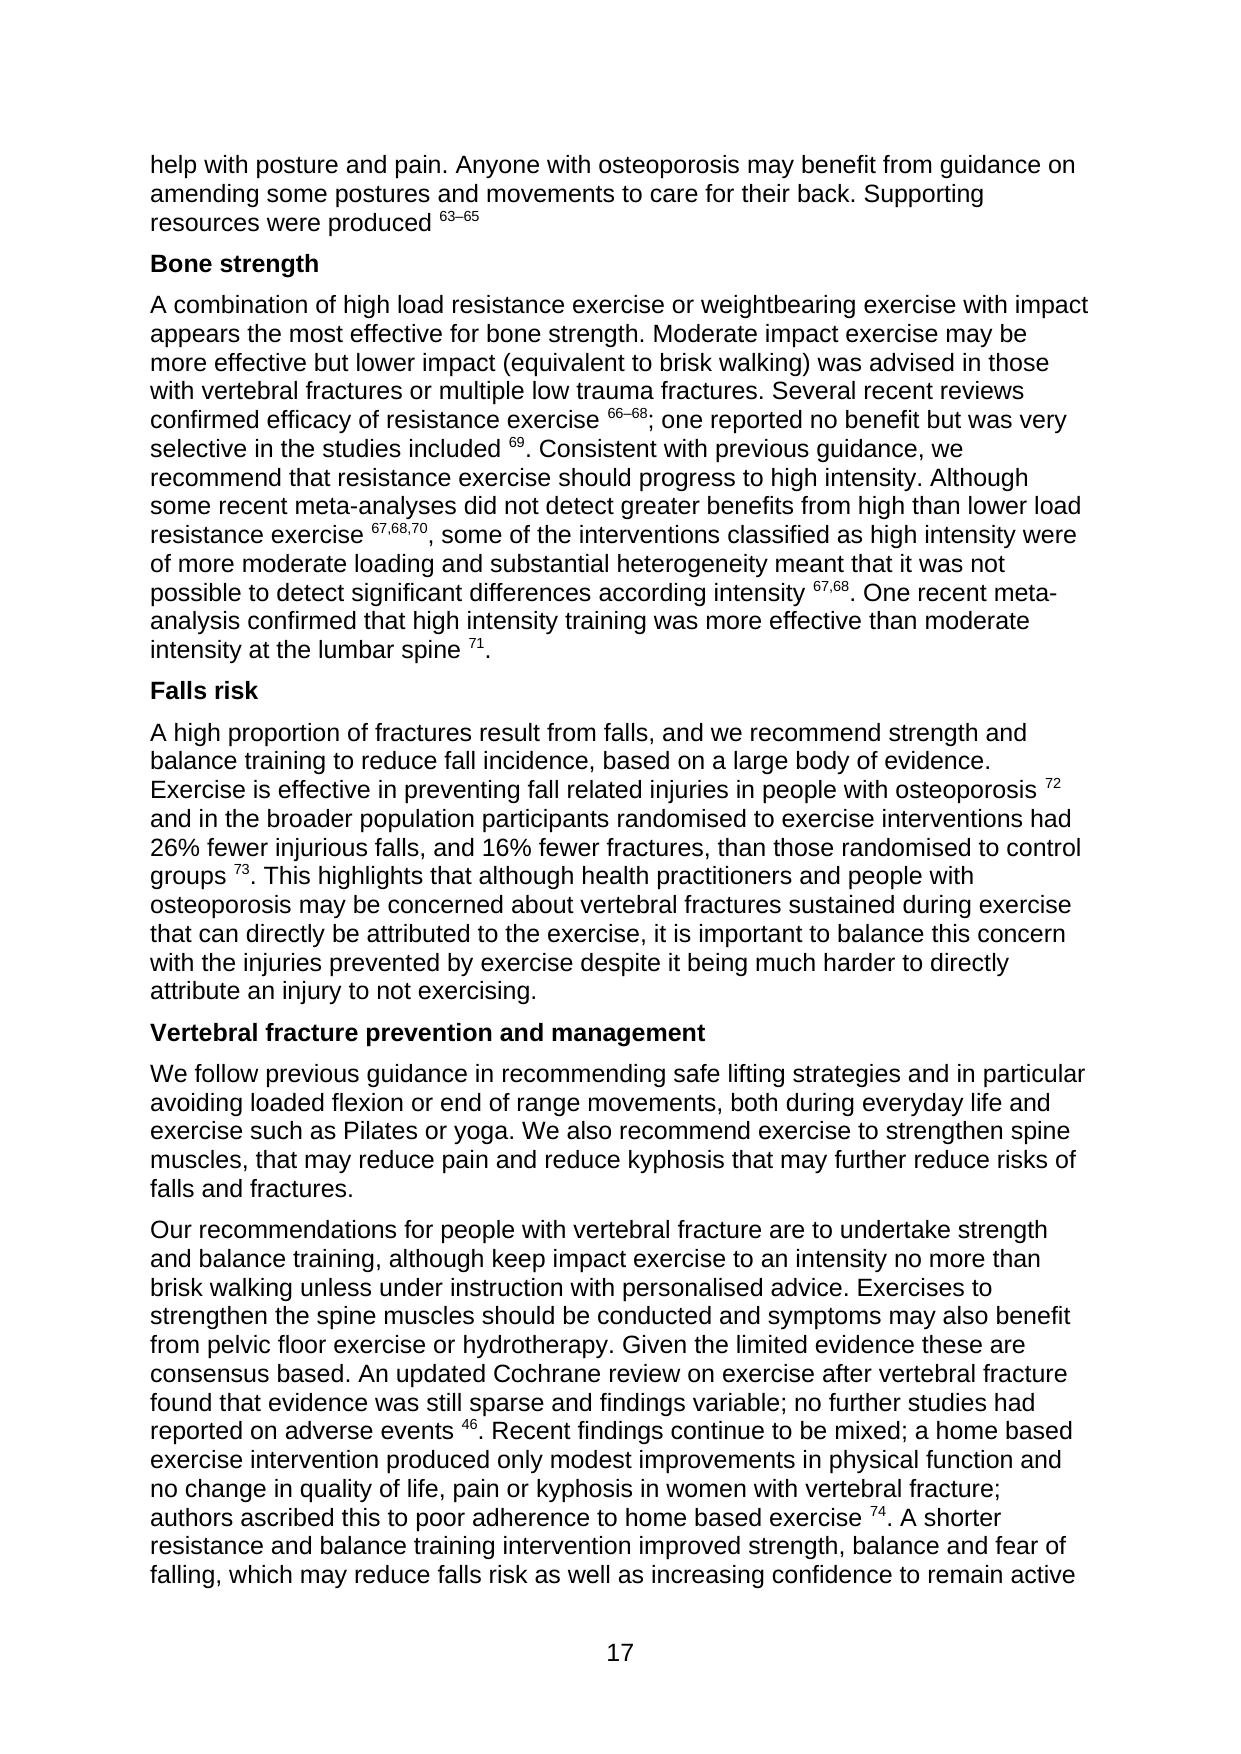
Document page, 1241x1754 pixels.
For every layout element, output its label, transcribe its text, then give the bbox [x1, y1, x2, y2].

text A high proportion of fractures result from falls, and we recommend strength and balance training to reduce fall incidence, based on a large body of evidence. Exercise is effective in preventing fall related injuries in people with osteoporosis 72 and in the broader population participants randomised to exercise interventions had 26% fewer injurious falls, and 16% fewer fractures, than those randomised to control groups 73. This highlights that although health practitioners and people with osteoporosis may be concerned about vertebral fractures sustained during exercise that can directly be attributed to the exercise, it is important to balance this concern with the injuries prevented by exercise despite it being much harder to directly attribute an injury to not exercising. [150, 717, 1090, 1005]
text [150, 150, 1090, 236]
text Vertebral fracture prevention and management [150, 1017, 1090, 1046]
text We follow previous guidance in recommending safe lifting strategies and in particular avoiding loaded flexion or end of range movements, both during everyday life and exercise such as Pilates or yoga. We also recommend exercise to strengthen spine muscles, that may reduce pain and reduce kyphosis that may further reduce risks of falls and fractures. [150, 1059, 1090, 1202]
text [150, 1215, 1090, 1589]
text Bone strength [150, 249, 1090, 277]
text Falls risk [150, 676, 1090, 705]
text A combination of high load resistance exercise or weightbearing exercise with impact appears the most effective for bone strength. Moderate impact exercise may be more effective but lower impact (equivalent to brisk walking) was advised in those with vertebral fractures or multiple low trauma fractures. Several recent reviews confirmed efficacy of resistance exercise 66–68; one reported no benefit but was very selective in the studies included 69. Consistent with previous guidance, we recommend that resistance exercise should progress to high intensity. Although some recent meta-analyses did not detect greater benefits from high than lower load resistance exercise 67,68,70, some of the interventions classified as high intensity were of more moderate loading and substantial heterogeneity meant that it was not possible to detect significant differences according intensity 67,68. One recent meta-analysis confirmed that high intensity training was more effective than moderate intensity at the lumbar spine 71. [150, 290, 1090, 664]
